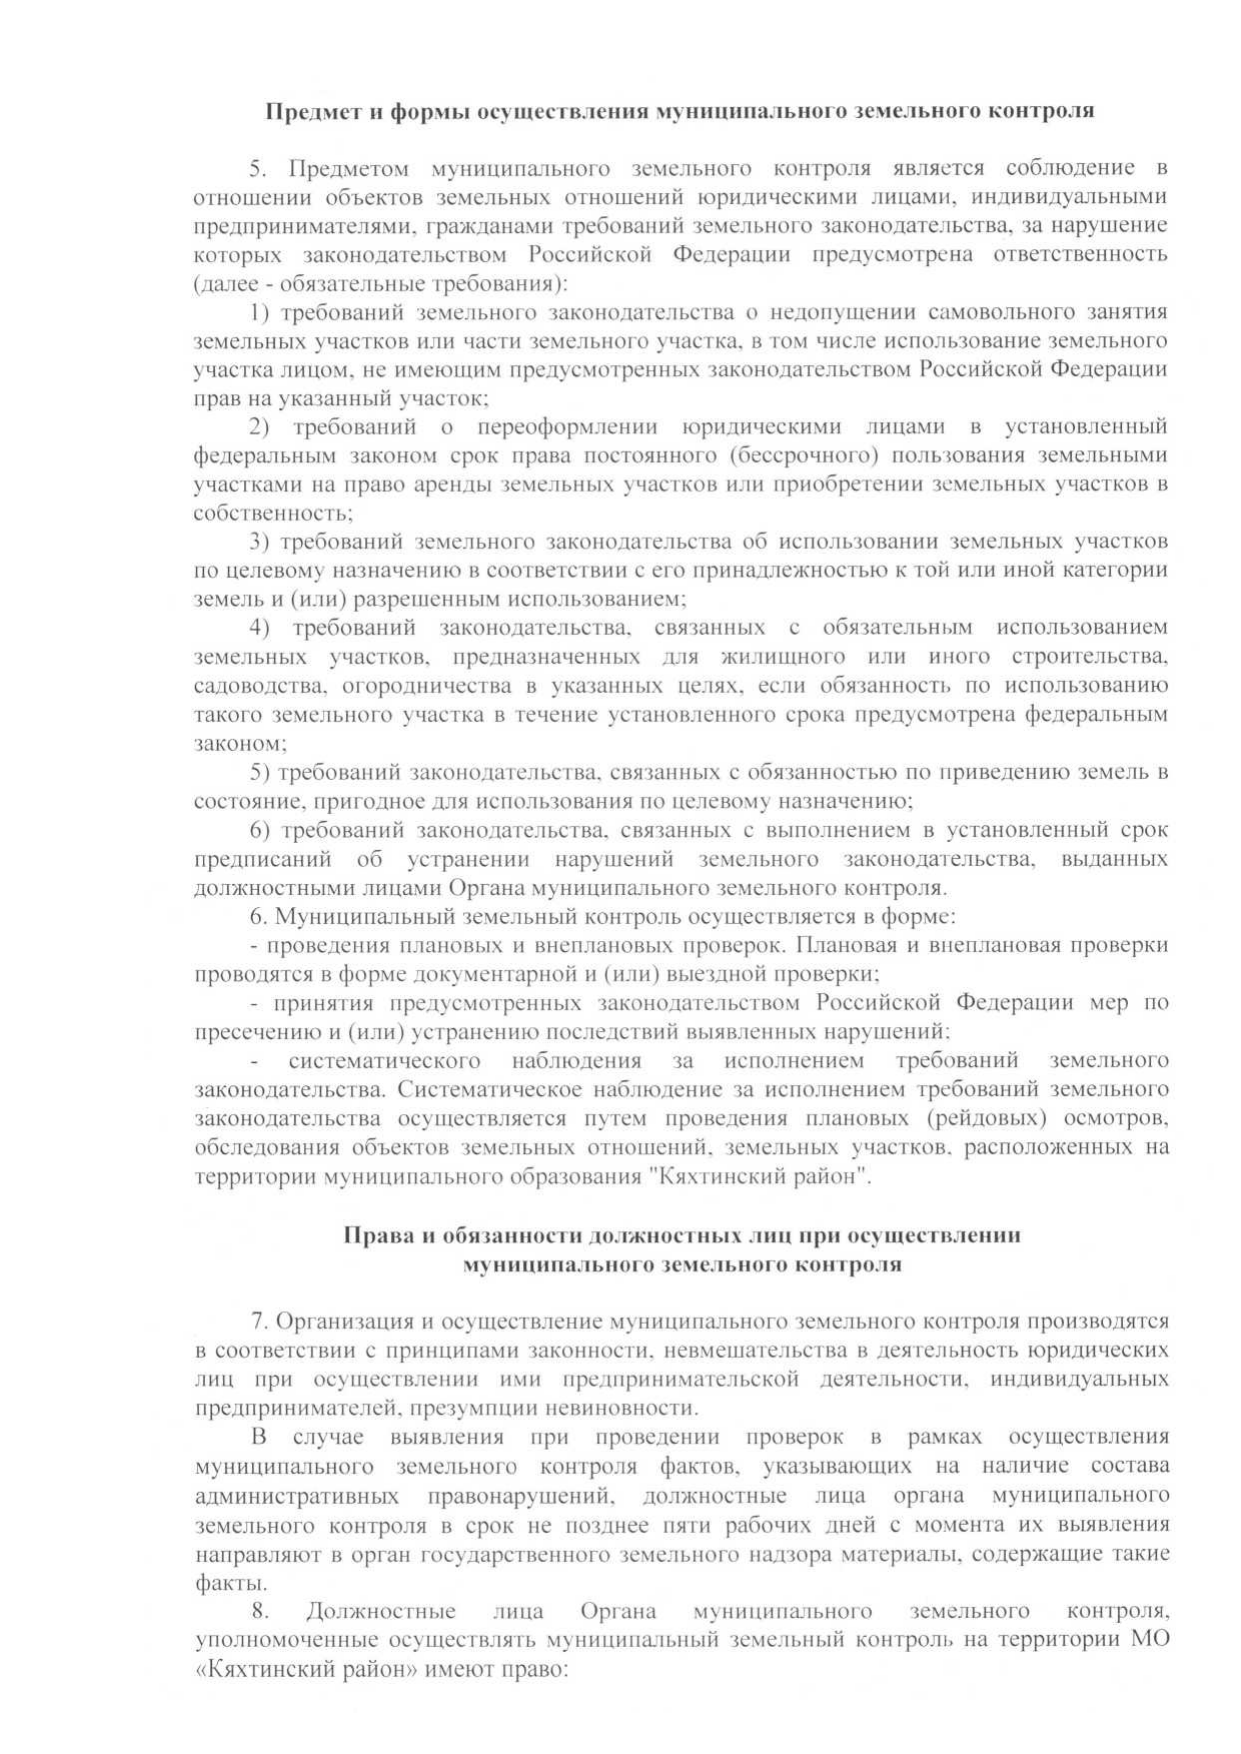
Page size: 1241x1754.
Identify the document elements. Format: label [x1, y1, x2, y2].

picture [143, 75, 1215, 1713]
